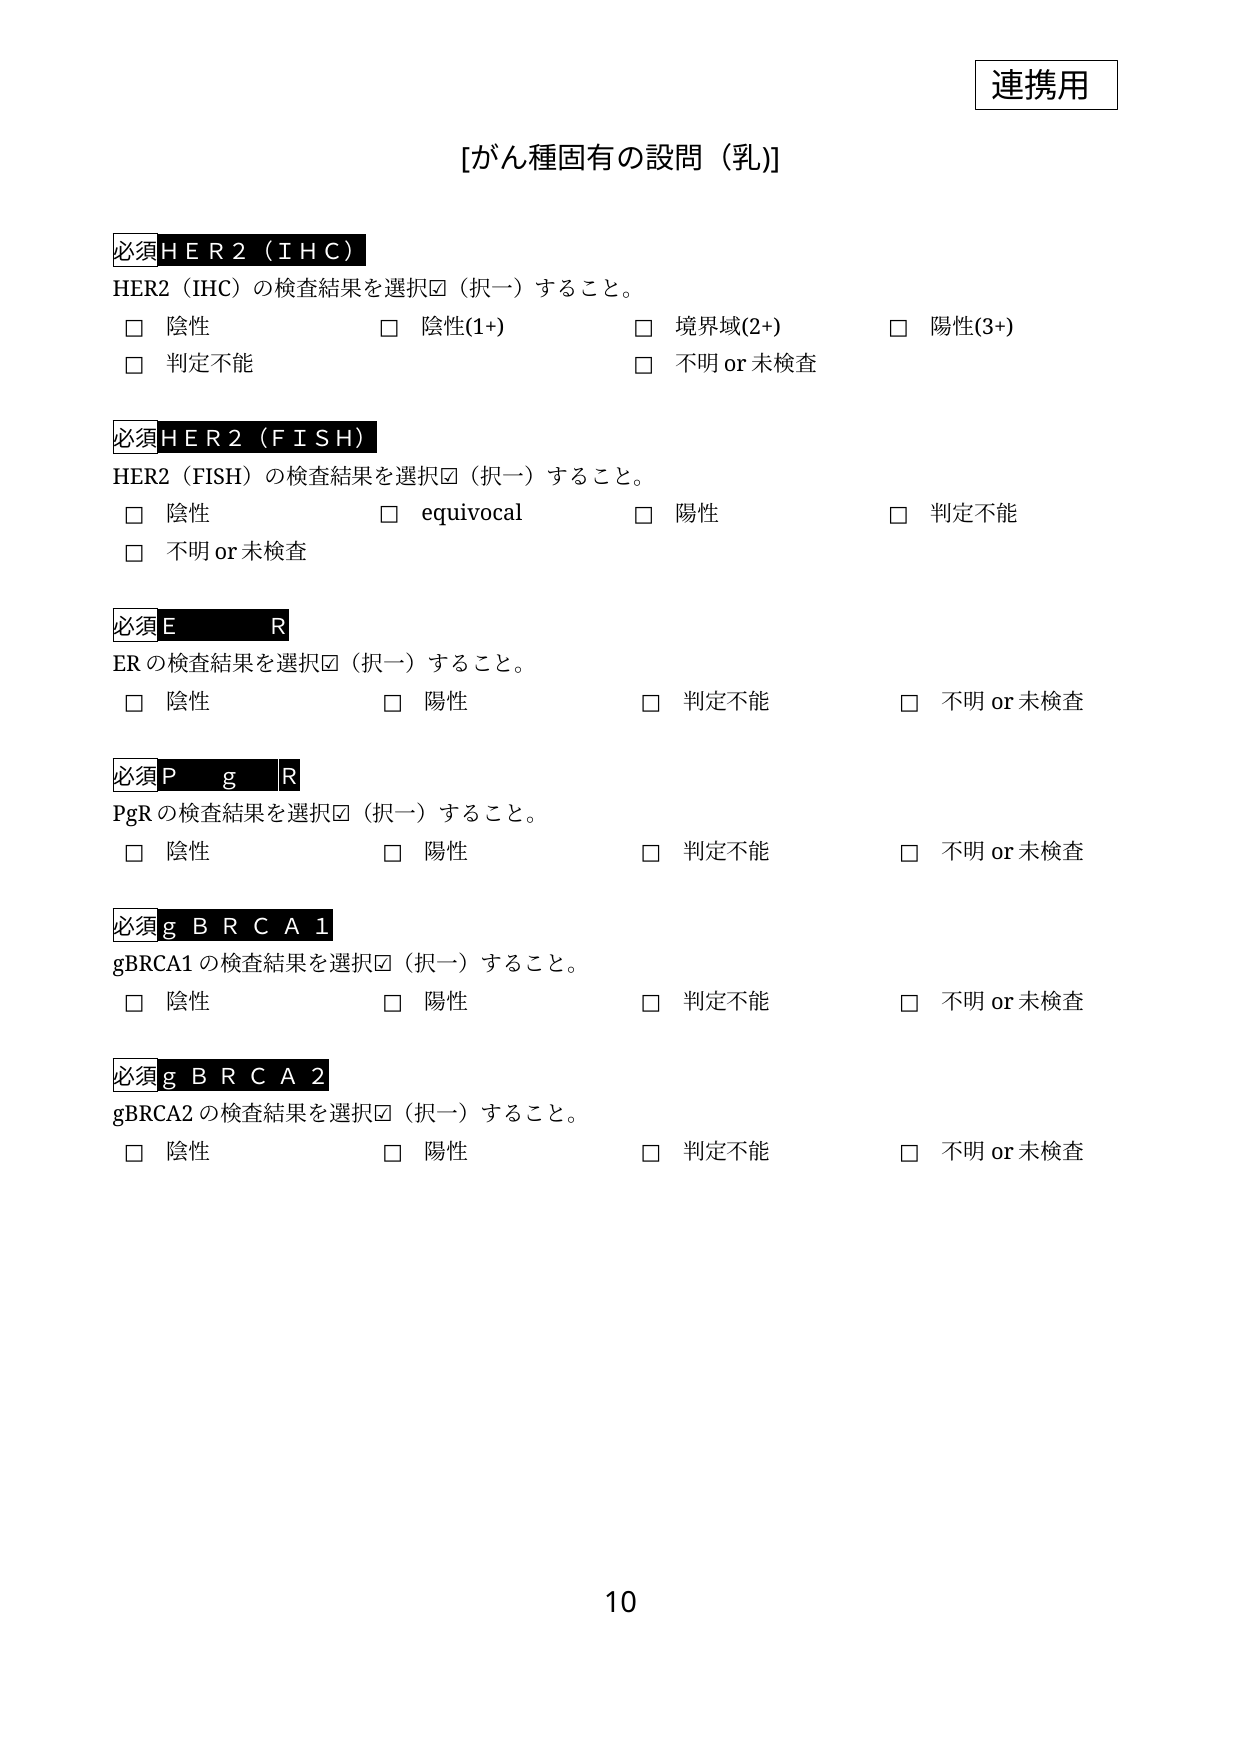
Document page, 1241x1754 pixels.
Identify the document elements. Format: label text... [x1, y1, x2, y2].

text gBRCA1の検査結果を選択☑（択一）すること。 [112, 943, 1128, 981]
table_header □ 陰性 [113, 1131, 371, 1168]
table_header □ 陰性 [113, 306, 367, 343]
table_header □ 判定不能 [629, 831, 888, 868]
table_header □ 陽性 [371, 831, 629, 868]
text 必須ＨＥＲ２（ＦＩＳＨ） [112, 418, 1128, 456]
table_header □ 不明 or未検査 [888, 831, 1131, 868]
table_cell □ 不明or未検査 [622, 344, 1131, 381]
table_cell □ 判定不能 [113, 344, 622, 381]
table_cell □ 不明or未検査 [113, 531, 1131, 568]
text ERの検査結果を選択☑（択一）すること。 [112, 643, 1128, 681]
table_header □ 陽性 [371, 1131, 629, 1168]
table_header □ 不明 or未検査 [888, 981, 1131, 1018]
table_header □ 陰性 [113, 681, 371, 718]
text gBRCA2の検査結果を選択☑（択一）すること。 [112, 1093, 1128, 1131]
text 必須ＨＥＲ２（ＩＨＣ） [112, 231, 1128, 268]
table_header □ 陽性 [622, 494, 877, 531]
table_header □ 判定不能 [629, 1131, 888, 1168]
text 必須ＥＲ [112, 606, 1128, 643]
text 必須ＰｇＲ [112, 756, 1128, 793]
table_header □ 不明 or未検査 [888, 1131, 1131, 1168]
table_header □ equivocal [367, 494, 622, 531]
text HER2（IHC）の検査結果を選択☑（択一）すること。 [112, 268, 1128, 306]
table_header □ 判定不能 [877, 494, 1131, 531]
table_header □ 陰性 [113, 494, 367, 531]
table_header □ 境界域(2+) [622, 306, 877, 343]
text 必須ｇＢＲＣＡ１ [112, 906, 1128, 943]
text 必須ｇＢＲＣＡ２ [112, 1056, 1128, 1093]
table_header □ 判定不能 [629, 981, 888, 1018]
table_header □ 陽性 [371, 981, 629, 1018]
text PgRの検査結果を選択☑（択一）すること。 [112, 793, 1128, 831]
table_header □ 陰性(1+) [367, 306, 622, 343]
table_header □ 不明 or未検査 [888, 681, 1131, 718]
table_header □ 陽性 [371, 681, 629, 718]
table_header □ 判定不能 [629, 681, 888, 718]
text [がん種固有の設問（乳)] [112, 118, 1128, 193]
table_header □ 陰性 [113, 981, 371, 1018]
table_header □ 陽性(3+) [877, 306, 1131, 343]
text HER2（FISH）の検査結果を選択☑（択一）すること。 [112, 456, 1128, 493]
table_header □ 陰性 [113, 831, 371, 868]
